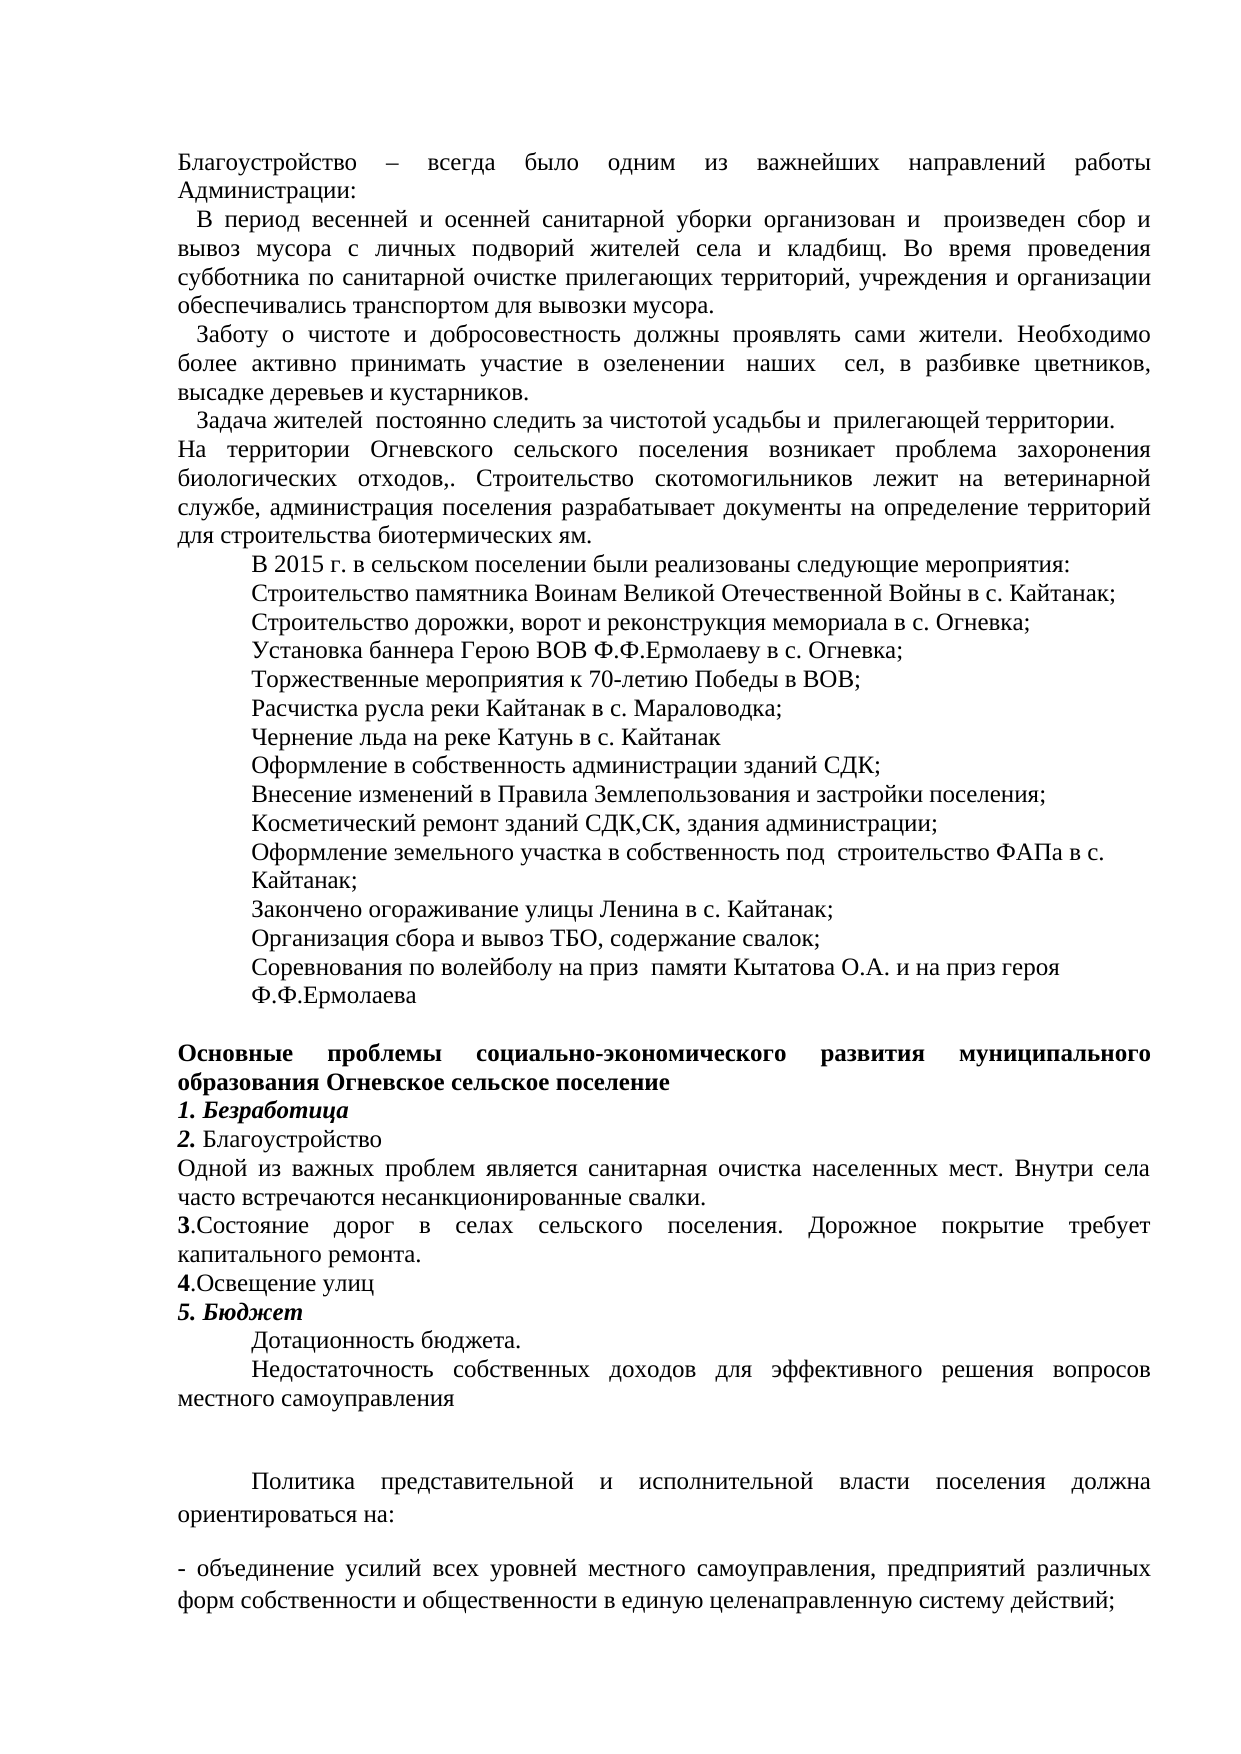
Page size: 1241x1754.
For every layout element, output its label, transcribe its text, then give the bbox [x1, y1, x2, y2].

text Одной из важных проблем является санитарная очистка населенных мест. Внутри села часто встречаются несанкционированные свалки. [177, 1153, 1152, 1211]
text На территории Огневского сельского поселения возникает проблема захоронения биологических отходов,. Строительство скотомогильников лежит на ветеринарной службе, администрация поселения разрабатывает документы на определение территорий для строительства биотермических ям. [177, 434, 1152, 549]
text Кайтанак; [177, 866, 1152, 894]
text 3.Состояние дорог в селах сельского поселения. Дорожное покрытие требует капитального ремонта. [177, 1211, 1152, 1268]
text Заботу о чистоте и добросовестность должны проявлять сами жители. Необходимо более активно принимать участие в озеленении наших сел, в разбивке цветников, высадке деревьев и кустарников. [177, 319, 1152, 406]
text Оформление в собственность администрации зданий СДК; [177, 751, 1152, 779]
text Задача жителей постоянно следить за чистотой усадьбы и прилегающей территории. [177, 406, 1152, 434]
text Организация сбора и вывоз ТБО, содержание свалок; [177, 923, 1152, 952]
text Чернение льда на реке Катунь в с. Кайтанак [177, 722, 1152, 751]
text - объединение усилий всех уровней местного самоуправления, предприятий различных форм собственности и общественности в единую целенаправленную систему действий; [177, 1553, 1152, 1614]
text 1. Безработица [177, 1096, 1152, 1124]
text 4.Освещение улиц [177, 1268, 1152, 1297]
text В 2015 г. в сельском поселении были реализованы следующие мероприятия: [177, 549, 1152, 578]
text Соревнования по волейболу на приз памяти Кытатова О.А. и на приз героя [177, 952, 1152, 981]
text Торжественные мероприятия к 70-летию Победы в ВОВ; [177, 664, 1152, 693]
text Установка баннера Герою ВОВ Ф.Ф.Ермолаеву в с. Огневка; [177, 636, 1152, 664]
text Благоустройство – всегда было одним из важнейших направлений работы Администрации: [177, 147, 1152, 204]
text Дотационность бюджета. [177, 1326, 1152, 1354]
text Недостаточность собственных доходов для эффективного решения вопросов местного самоуправления [177, 1354, 1152, 1412]
text Политика представительной и исполнительной власти поселения должна ориентироваться на: [177, 1466, 1152, 1527]
text Оформление земельного участка в собственность под строительство ФАПа в с. [177, 837, 1152, 866]
text В период весенней и осенней санитарной уборки организован и произведен сбор и вывоз мусора с личных подворий жителей села и кладбищ. Во время проведения субботника по санитарной очистке прилегающих территорий, учреждения и организации обеспечивались транспортом для вывозки мусора. [177, 204, 1152, 319]
text Ф.Ф.Ермолаева [177, 981, 1152, 1009]
text 2. Благоустройство [177, 1124, 1152, 1153]
text Внесение изменений в Правила Землепользования и застройки поселения; [177, 779, 1152, 808]
text Строительство дорожки, ворот и реконструкция мемориала в с. Огневка; [177, 607, 1152, 636]
subtitle Основные проблемы социально-экономического развития муниципального образования Огневское сельское поселение [177, 1038, 1152, 1096]
text Косметический ремонт зданий СДК,СК, здания администрации; [177, 808, 1152, 837]
text 5. Бюджет [177, 1297, 1152, 1326]
text Расчистка русла реки Кайтанак в с. Мараловодка; [177, 693, 1152, 722]
text Закончено огораживание улицы Ленина в с. Кайтанак; [177, 894, 1152, 923]
text Строительство памятника Воинам Великой Отечественной Войны в с. Кайтанак; [177, 578, 1152, 607]
